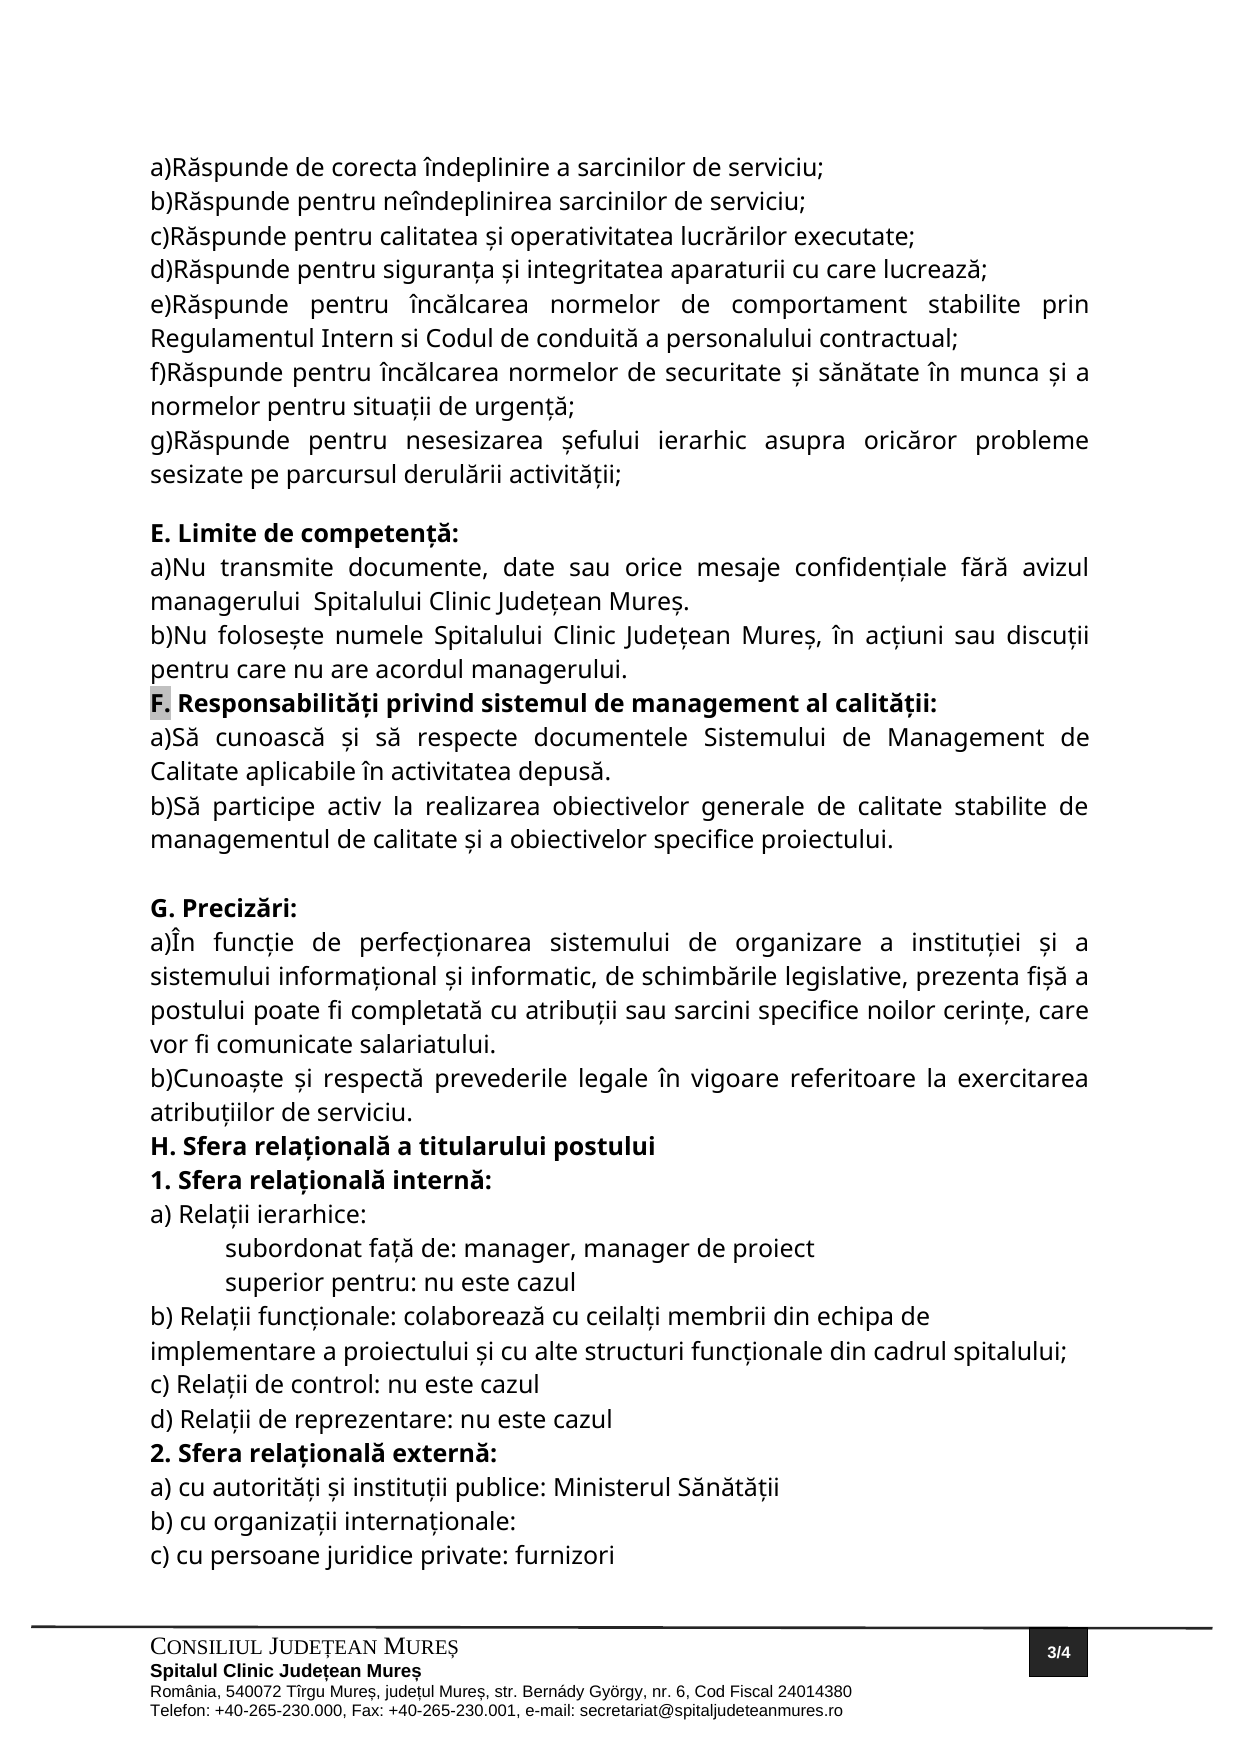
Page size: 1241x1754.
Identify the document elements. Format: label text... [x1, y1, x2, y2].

text b)Nu folosește numele Spitalului Clinic Judeţean Mureș, în acțiuni sau discuții pentru care nu are acordul managerului. [150, 618, 1090, 686]
text a)În funcție de perfecționarea sistemului de organizare a instituției și a sistemului informațional și informatic, de schimbările legislative, prezenta fișă a postului poate fi completată cu atribuții sau sarcini specifice noilor cerințe, care vor fi comunicate salariatului. [150, 924, 1090, 1061]
text G. Precizări: [150, 890, 1090, 924]
text d) Relații de reprezentare: nu este cazul [150, 1401, 1090, 1435]
text b)Răspunde pentru neîndeplinirea sarcinilor de serviciu; [150, 184, 1090, 218]
text E. Limite de competență: [150, 516, 1090, 550]
text a)Nu transmite documente, date sau orice mesaje confidențiale fără avizul managerului Spitalului Clinic Județean Mureș. [150, 550, 1090, 618]
text e)Răspunde pentru încălcarea normelor de comportament stabilite prin Regulamentul Intern si Codul de conduită a personalului contractual; [150, 286, 1090, 354]
text b)Să participe activ la realizarea obiectivelor generale de calitate stabilite de managementul de calitate şi a obiectivelor specifice proiectului. [150, 788, 1090, 856]
text a) cu autorități și instituții publice: Ministerul Sănătății [150, 1469, 1090, 1503]
text f)Răspunde pentru încălcarea normelor de securitate şi sănătate în munca şi a normelor pentru situații de urgenţă; [150, 354, 1090, 422]
text a) Relații ierarhice: [150, 1197, 1090, 1231]
text g)Răspunde pentru nesesizarea șefului ierarhic asupra oricăror probleme sesizate pe parcursul derulării activităţii; [150, 422, 1090, 491]
text b) Relații funcționale: colaborează cu ceilalți membrii din echipa de implementare a proiectului și cu alte structuri funcționale din cadrul spitalului; [150, 1299, 1090, 1367]
text a)Să cunoască şi să respecte documentele Sistemului de Management de Calitate aplicabile în activitatea depusă. [150, 720, 1090, 788]
text c) Relații de control: nu este cazul [150, 1367, 1090, 1401]
text 2. Sfera relațională externă: [150, 1435, 1090, 1469]
text superior pentru: nu este cazul [150, 1265, 1090, 1299]
text H. Sfera relațională a titularului postului [150, 1129, 1090, 1163]
text F. Responsabilități privind sistemul de management al calității: [171, 686, 1090, 720]
text subordonat față de: manager, manager de proiect [150, 1231, 1090, 1265]
text c) cu persoane juridice private: furnizori [150, 1537, 1090, 1572]
text d)Răspunde pentru siguranța şi integritatea aparaturii cu care lucrează; [150, 252, 1090, 286]
text b) cu organizații internaționale: [150, 1503, 1090, 1537]
text c)Răspunde pentru calitatea şi operativitatea lucrărilor executate; [150, 218, 1090, 252]
text a)Răspunde de corecta îndeplinire a sarcinilor de serviciu; [150, 150, 1090, 184]
text b)Cunoaște și respectă prevederile legale în vigoare referitoare la exercitarea atribuțiilor de serviciu. [150, 1061, 1090, 1129]
text 1. Sfera relațională internă: [150, 1163, 1090, 1197]
